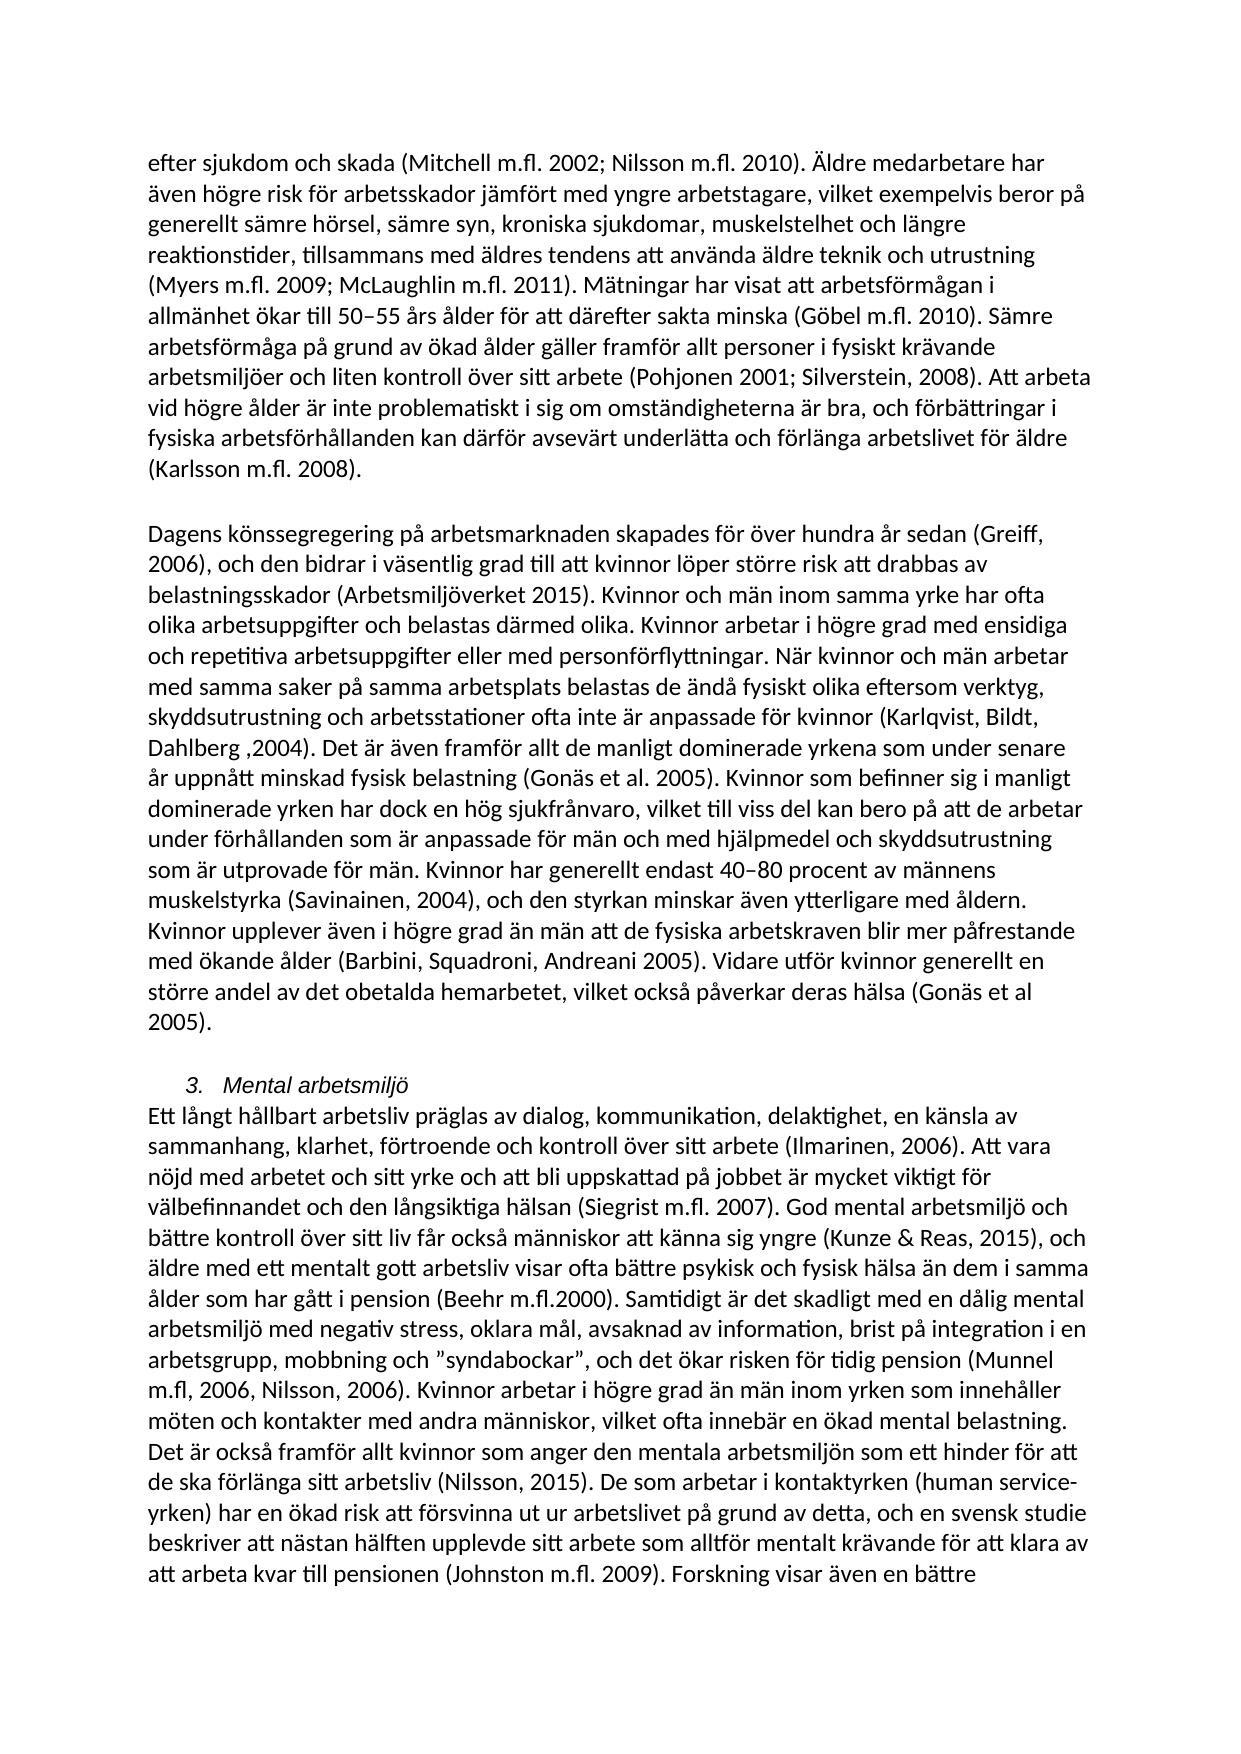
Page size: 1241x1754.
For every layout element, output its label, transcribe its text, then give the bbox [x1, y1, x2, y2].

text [148, 1100, 1093, 1588]
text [148, 148, 1093, 483]
text Dagens könssegregering på arbetsmarknaden skapades för över hundra år sedan (Greiff, 2006), och den bidrar i väsentlig grad till att kvinnor löper större risk att drabbas av belastningsskador (Arbetsmiljöverket 2015). Kvinnor och män inom samma yrke har ofta olika arbetsuppgifter och belastas därmed olika. Kvinnor arbetar i högre grad med ensidiga och repetitiva arbetsuppgifter eller med personförflyttningar. När kvinnor och män arbetar med samma saker på samma arbetsplats belastas de ändå fysiskt olika eftersom verktyg, skyddsutrustning och arbetsstationer ofta inte är anpassade för kvinnor (Karlqvist, Bildt, Dahlberg ,2004). Det är även framför allt de manligt dominerade yrkena som under senare år uppnått minskad fysisk belastning (Gonäs et al. 2005). Kvinnor som befinner sig i manligt dominerade yrken har dock en hög sjukfrånvaro, vilket till viss del kan bero på att de arbetar under förhållanden som är anpassade för män och med hjälpmedel och skyddsutrustning som är utprovade för män. Kvinnor har generellt endast 40–80 procent av männens muskelstyrka (Savinainen, 2004), och den styrkan minskar även ytterligare med åldern. Kvinnor upplever även i högre grad än män att de fysiska arbetskraven blir mer påfrestande med ökande ålder (Barbini, Squadroni, Andreani 2005). Vidare utför kvinnor generellt en större andel av det obetalda hemarbetet, vilket också påverkar deras hälsa (Gonäs et al 2005). [148, 518, 1093, 1037]
list Mental arbetsmiljö [185, 1072, 1093, 1098]
